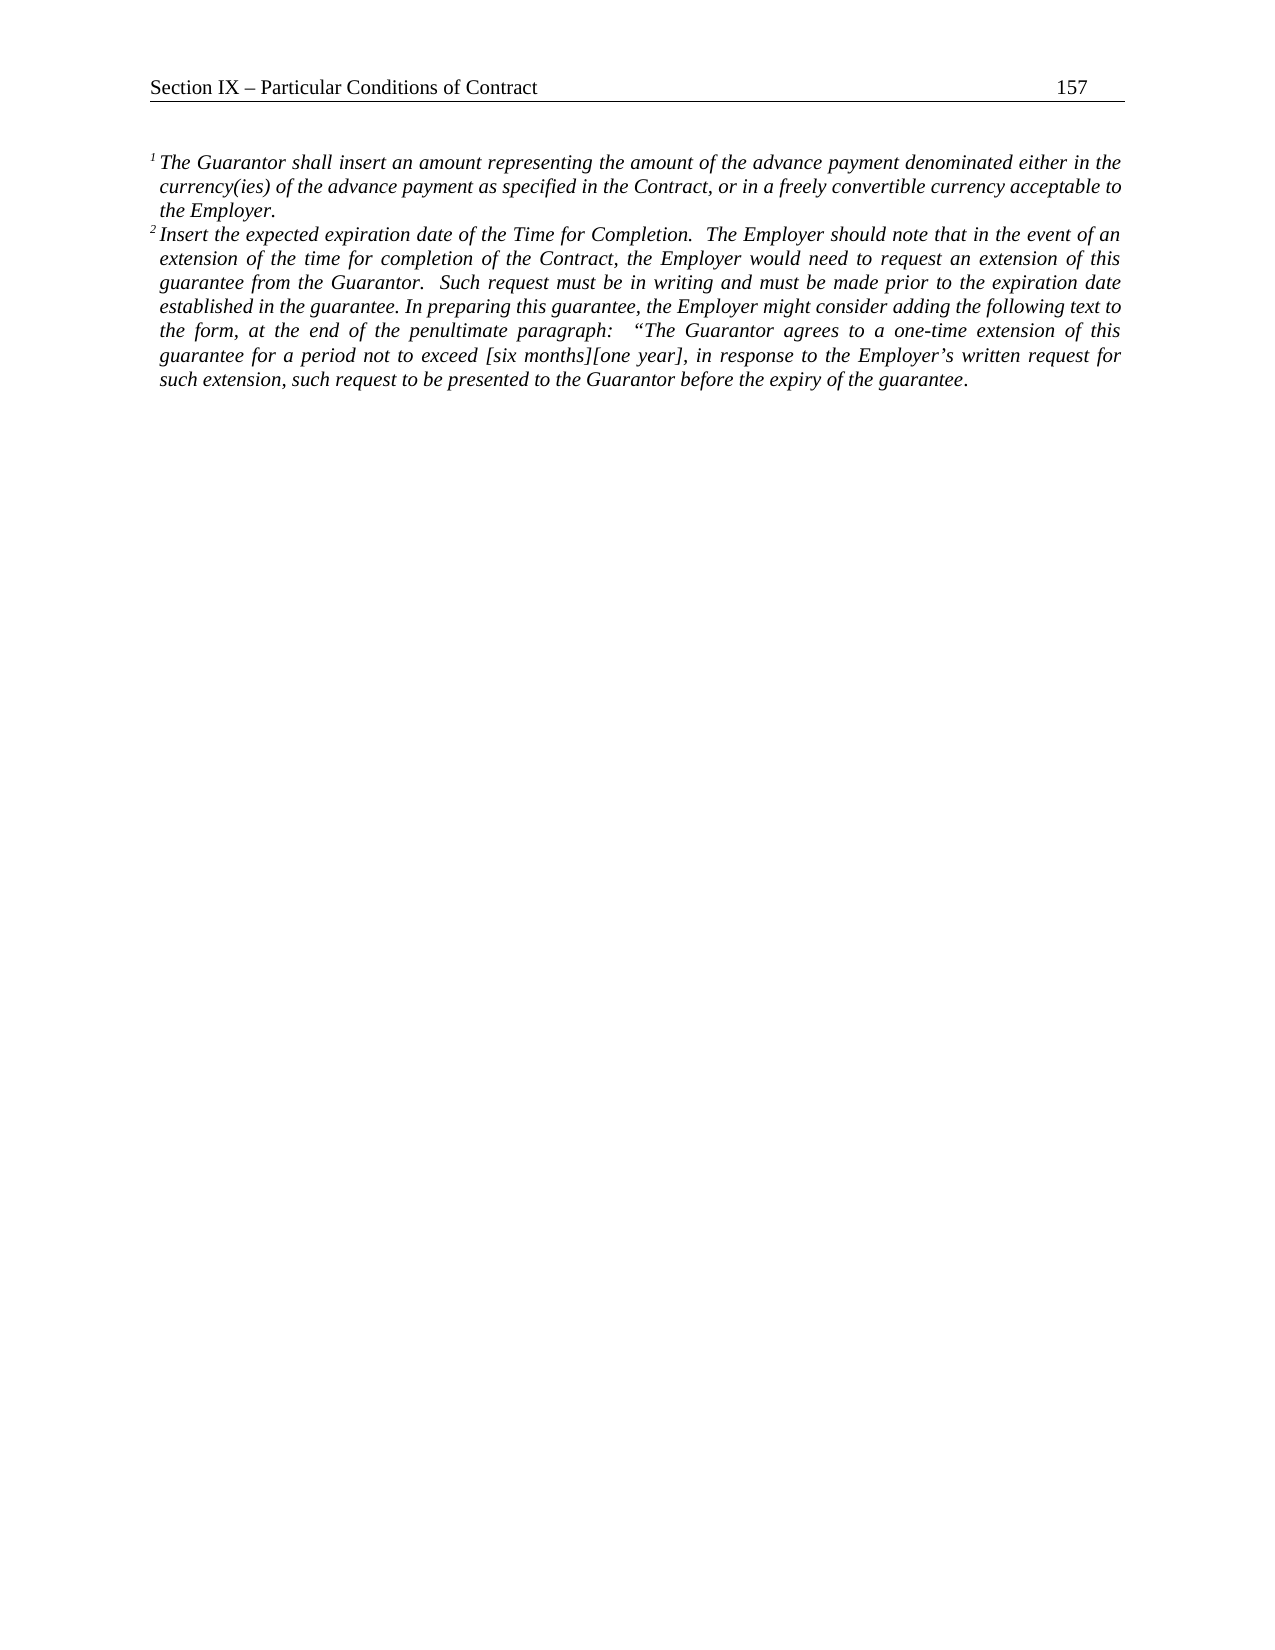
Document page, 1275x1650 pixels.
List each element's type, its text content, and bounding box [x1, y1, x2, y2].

text 2 Insert the expected expiration date of the Time for Completion. The Employer should note that in the event of an extension of the time for completion of the Contract, the Employer would need to request an extension of this guarantee from the Guarantor. Such request must be in writing and must be made prior to the expiration date established in the guarantee. In preparing this guarantee, the Employer might consider adding the following text to the form, at the end of the penultimate paragraph: “The Guarantor agrees to a one-time extension of this guarantee for a period not to exceed [six months][one year], in response to the Employer’s written request for such extension, such request to be presented to the Guarantor before the expiry of the guarantee. [150, 222, 1125, 391]
text 1 The Guarantor shall insert an amount representing the amount of the advance payment denominated either in the currency(ies) of the advance payment as specified in the Contract, or in a freely convertible currency acceptable to the Employer. [150, 150, 1125, 222]
